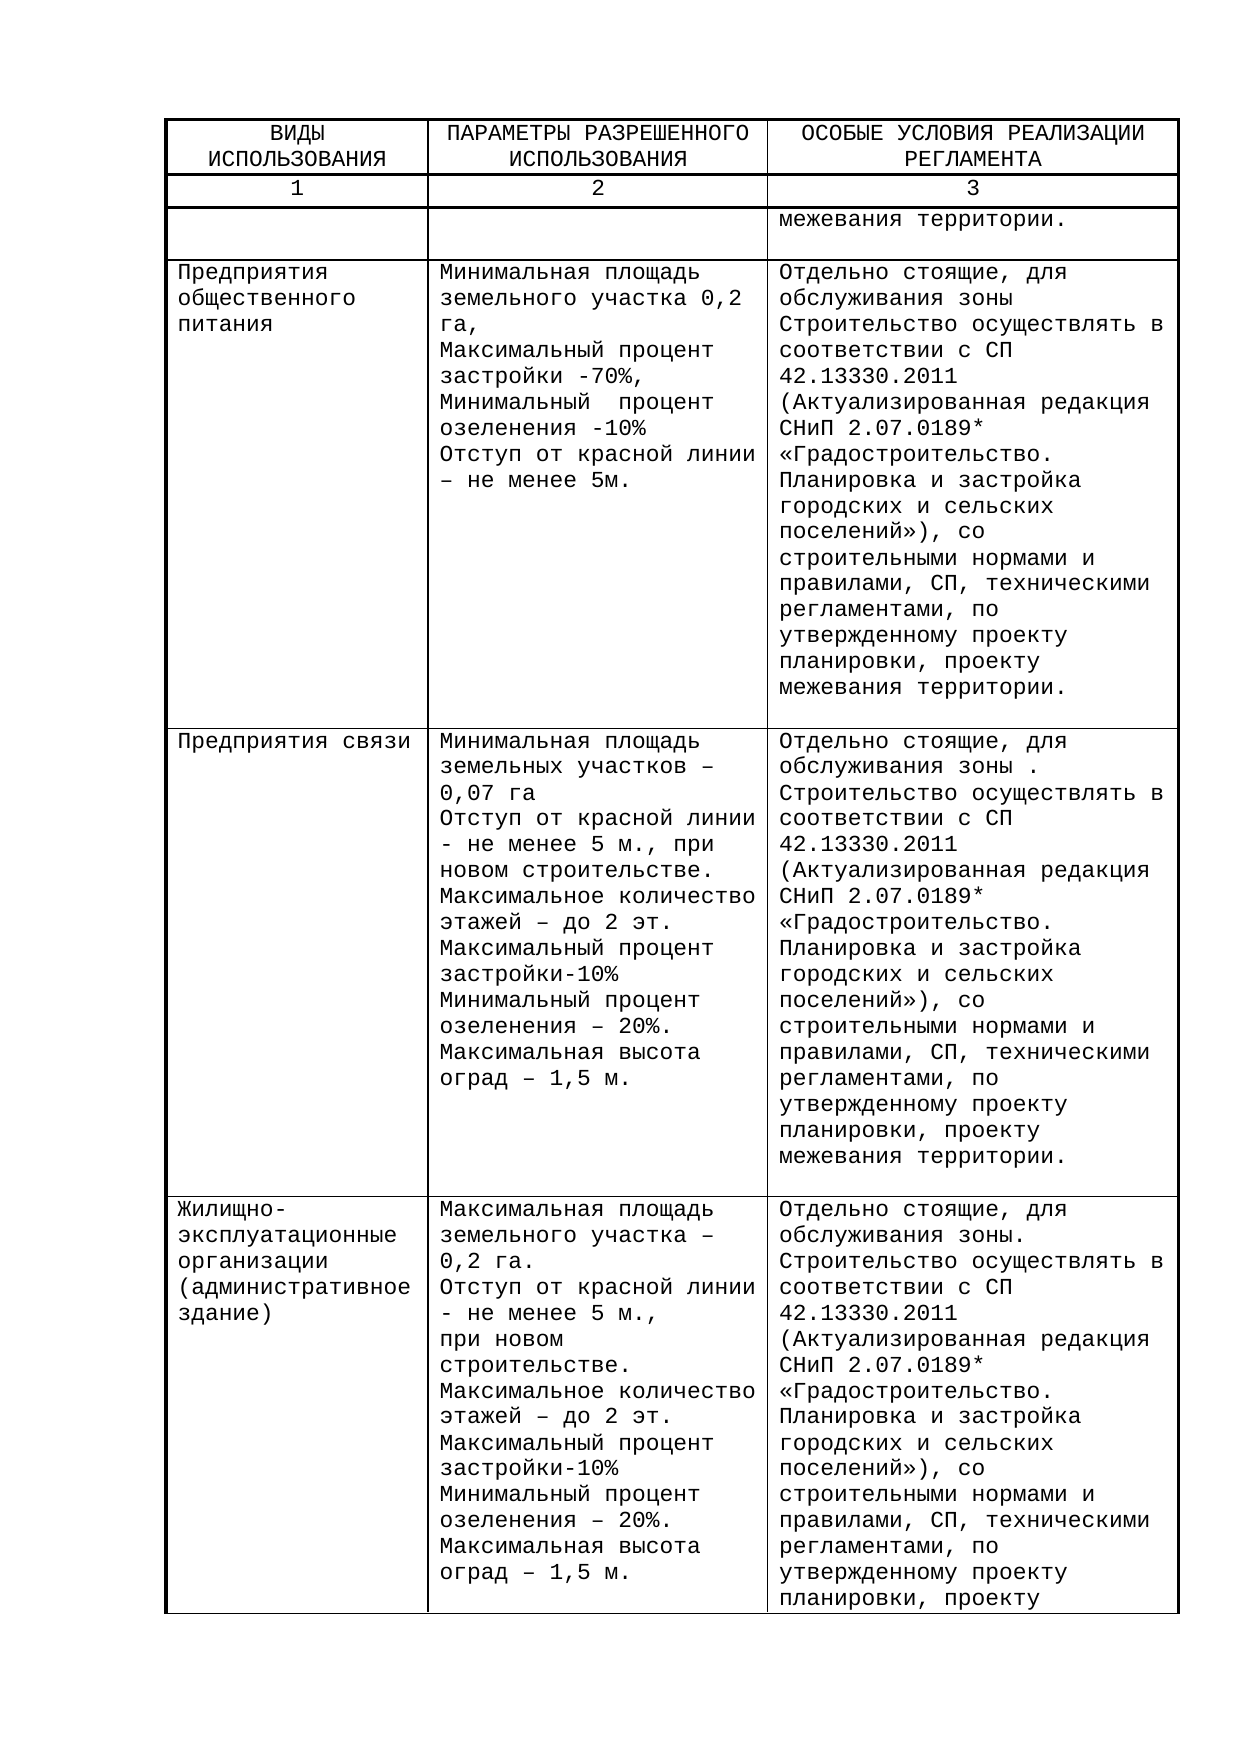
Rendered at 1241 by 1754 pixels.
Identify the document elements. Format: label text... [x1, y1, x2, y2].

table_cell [168, 1197, 427, 1612]
table_header ОСОБЫЕ УСЛОВИЯ РЕАЛИЗАЦИИ РЕГЛАМЕНТА [768, 121, 1177, 173]
table_cell Минимальная площадь земельных участков – Отступ от красной линии - не менее ., при новом строительстве. Максимальное количество этажей – до 2 эт. Максимальный процент застройки-10% Минимальный процент озеленения – 20%. Максимальная высота оград – [429, 729, 767, 1196]
table_cell 3 [768, 176, 1177, 206]
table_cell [168, 209, 427, 259]
table_cell Предприятия общественного питания [168, 261, 427, 727]
table_cell 2 [429, 176, 767, 206]
table_header ВИДЫ ИСПОЛЬЗОВАНИЯ [168, 121, 427, 173]
table_cell Минимальная площадь земельного участка 0,2 га, Максимальный процент застройки -70%, Минимальный процент озеленения -10% Отступ от красной линии – не менее 5м. [429, 261, 767, 727]
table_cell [429, 1197, 767, 1612]
table_header ПАРАМЕТРЫ РАЗРЕШЕННОГО ИСПОЛЬЗОВАНИЯ [429, 121, 767, 173]
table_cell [429, 209, 767, 259]
table_cell 1 [168, 176, 427, 206]
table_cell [768, 209, 1177, 259]
table_cell Предприятия связи [168, 729, 427, 1196]
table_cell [768, 1197, 1177, 1612]
